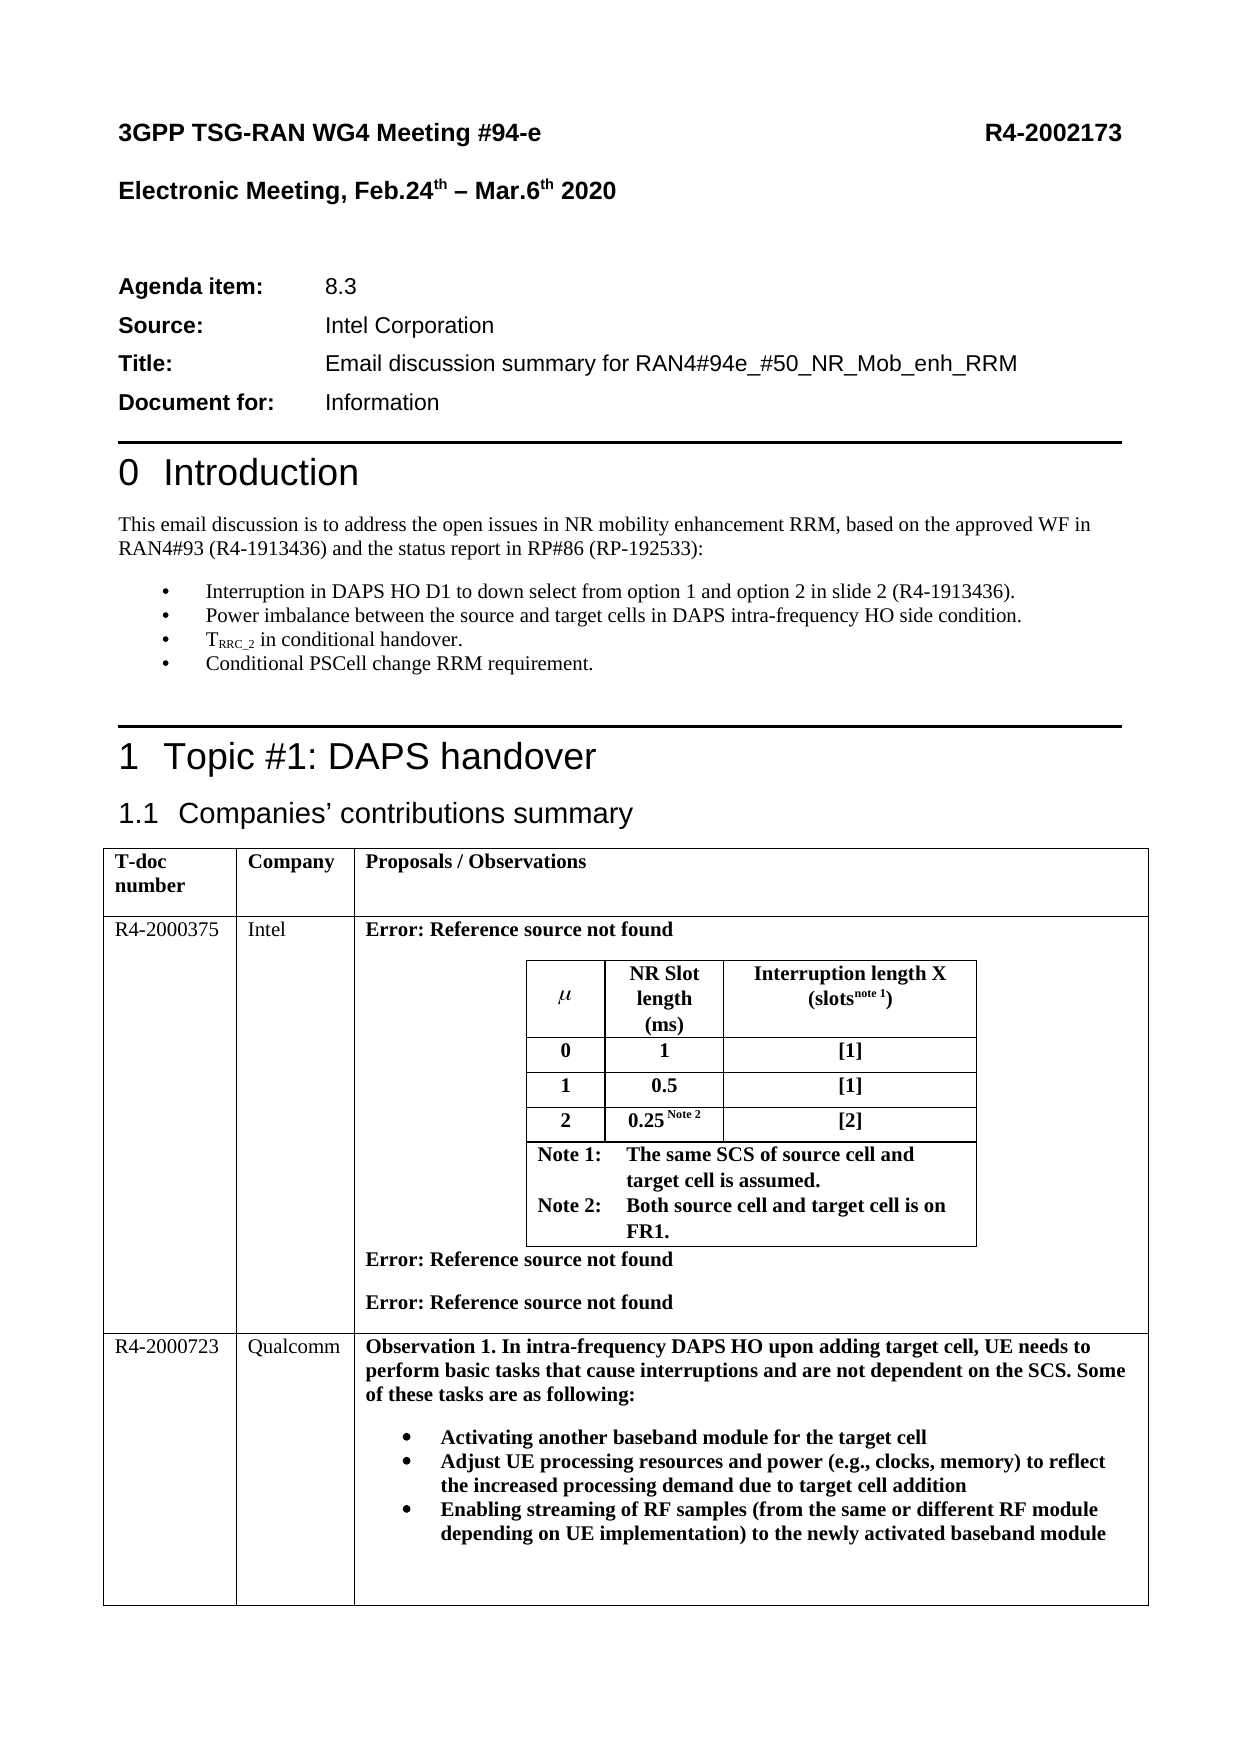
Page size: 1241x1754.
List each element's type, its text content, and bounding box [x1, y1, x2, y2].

subtitle Topic #1: DAPS handover [118, 728, 1122, 777]
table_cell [355, 1334, 1148, 1605]
table_cell R4-2000723 [104, 1334, 236, 1605]
list Power imbalance between the source and target cells in DAPS intra-frequency HO side condition. [162, 603, 1122, 627]
table_header Proposals / Observations [355, 849, 1148, 916]
subtitle Introduction [118, 444, 1122, 493]
table_cell Intel [237, 917, 354, 1333]
text 3GPP TSG-RAN WG4 Meeting #94-e R4-2002173 [118, 118, 1122, 147]
table_cell Qualcomm [237, 1334, 354, 1605]
list Conditional PSCell change RRM requirement. [162, 651, 1122, 675]
text Source: Intel Corporation [118, 312, 1122, 338]
table_cell Proposal 1: interruption for DAPS handover in Delay (1) is defined as: Observation 1: small A3 offset (e.g. -1dB~1dB) can benefit the intra-frequency DAPS handover. Proposal 2: add the following side condition in RRM requirement for intra-frequency DAPS handover: power imbalance between the two cells should be within [3] dB. [355, 917, 1148, 1333]
subtitle Companies’ contributions summary [118, 796, 1122, 829]
text This email discussion is to address the open issues in NR mobility enhancement RRM, based on the approved WF in RAN4#93 (R4-1913436) and the status report in RP#86 (RP-192533): [118, 512, 1122, 560]
table_header T-doc number [104, 849, 236, 916]
table_header Company [237, 849, 354, 916]
table_cell R4-2000375 [104, 917, 236, 1333]
text Agenda item: 8.3 [118, 273, 1122, 299]
text Title: Email discussion summary for RAN4#94e_#50_NR_Mob_enh_RRM [118, 350, 1122, 377]
text Electronic Meeting, Feb.24th – Mar.6th 2020 [118, 176, 1122, 205]
list Interruption in DAPS HO D1 to down select from option 1 and option 2 in slide 2 (R4-1913436). [162, 579, 1122, 603]
text Document for: Information [118, 389, 1122, 416]
list TRRC_2 in conditional handover. [162, 627, 1122, 651]
